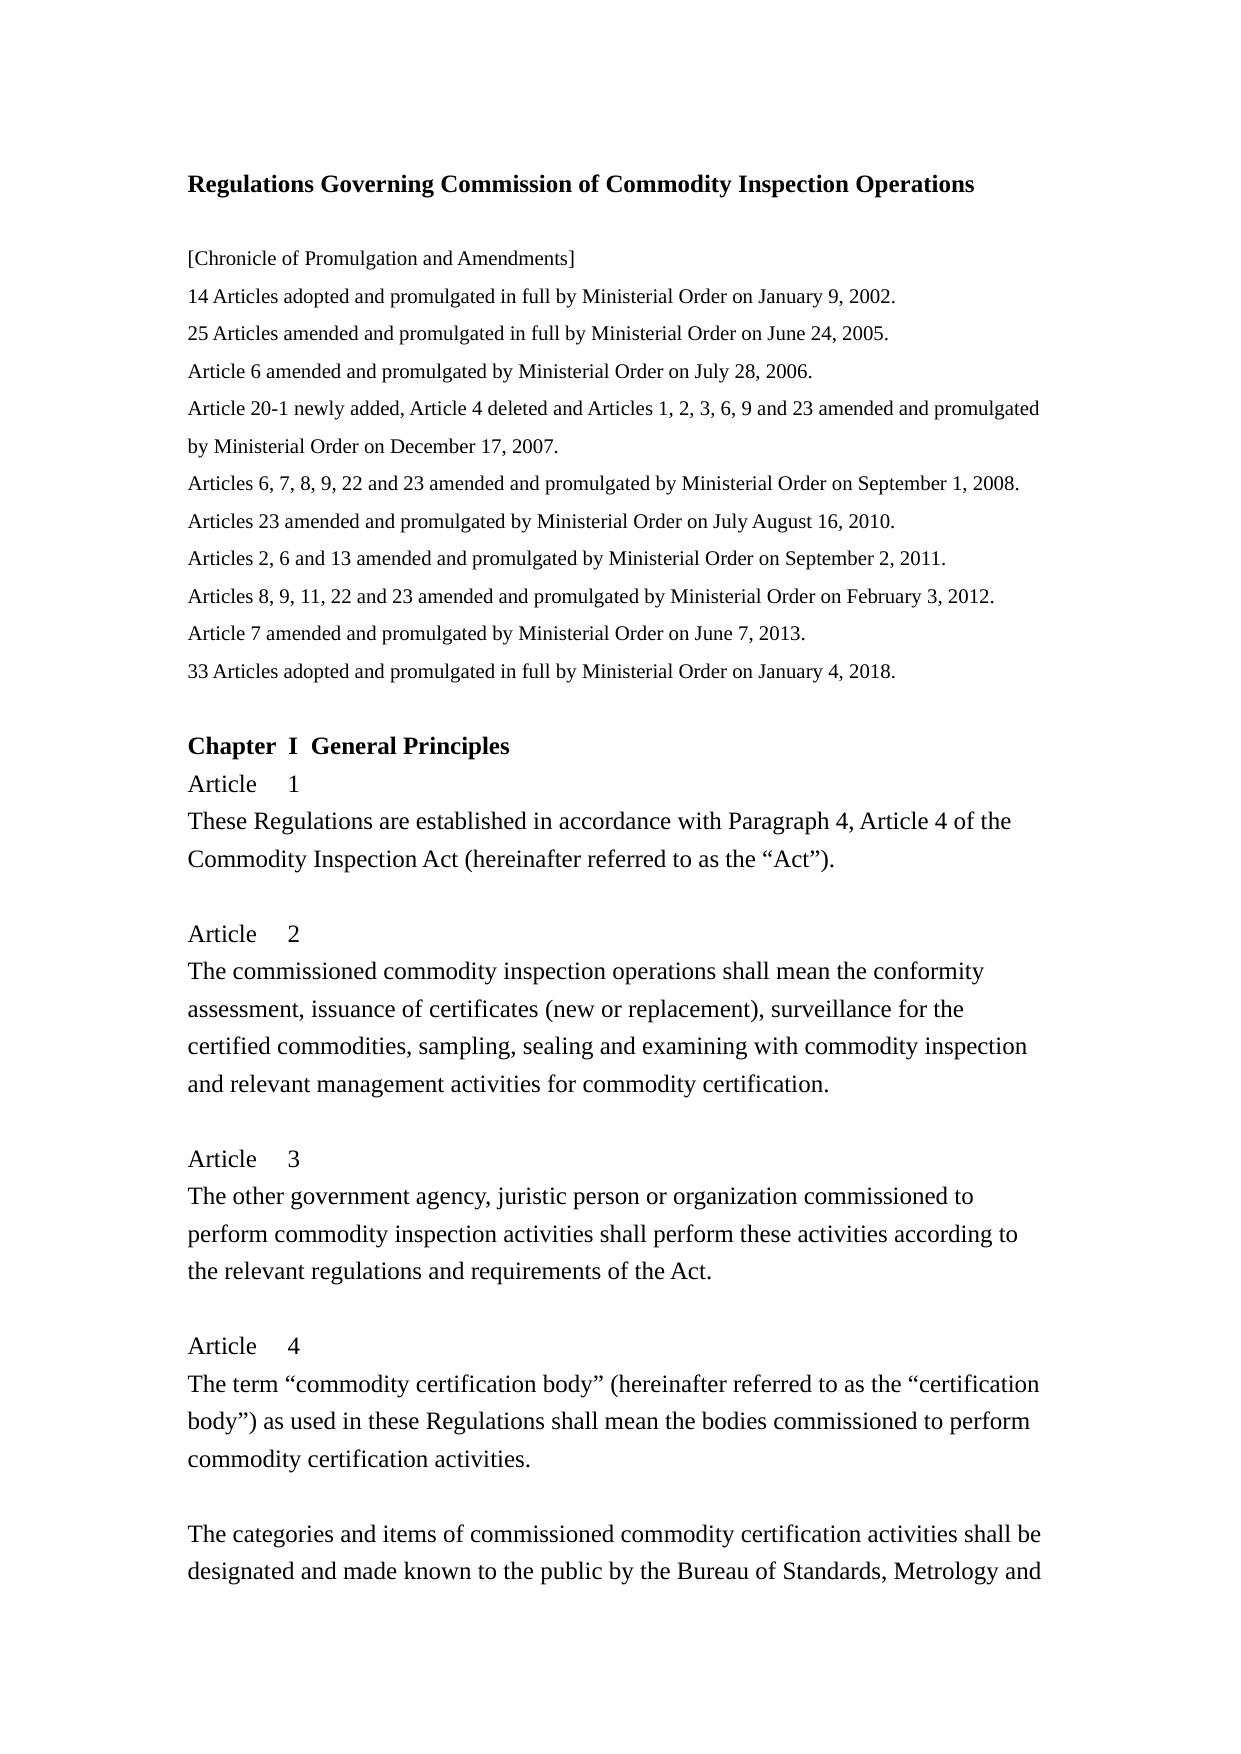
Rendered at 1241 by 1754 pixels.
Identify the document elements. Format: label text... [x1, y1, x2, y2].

text Article 4 [187, 1327, 1053, 1364]
text Article 3 [187, 1139, 1053, 1177]
text Articles 2, 6 and 13 amended and promulgated by Ministerial Order on September 2, 2011. [187, 539, 1053, 577]
text Articles 23 amended and promulgated by Ministerial Order on July August 16, 2010. [187, 502, 1053, 539]
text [187, 1514, 1053, 1589]
text Article 1 [187, 764, 1053, 802]
text Article 2 [187, 914, 1053, 952]
text 25 Articles amended and promulgated in full by Ministerial Order on June 24, 2005. [187, 314, 1053, 352]
text Articles 8, 9, 11, 22 and 23 amended and promulgated by Ministerial Order on February 3, 2012. [187, 577, 1053, 614]
text Article 7 amended and promulgated by Ministerial Order on June 7, 2013. [187, 614, 1053, 652]
text Article 6 amended and promulgated by Ministerial Order on July 28, 2006. [187, 352, 1053, 389]
text 33 Articles adopted and promulgated in full by Ministerial Order on January 4, 2018. [187, 652, 1053, 689]
text Chapter I General Principles [187, 727, 1053, 764]
text Articles 6, 7, 8, 9, 22 and 23 amended and promulgated by Ministerial Order on September 1, 2008. [187, 464, 1053, 502]
text Regulations Governing Commission of Commodity Inspection Operations [187, 164, 1053, 202]
text The term “commodity certification body” (hereinafter referred to as the “certification body”) as used in these Regulations shall mean the bodies commissioned to perform commodity certification activities. [187, 1364, 1053, 1477]
text [Chronicle of Promulgation and Amendments] [187, 239, 1053, 277]
text 14 Articles adopted and promulgated in full by Ministerial Order on January 9, 2002. [187, 277, 1053, 314]
text The commissioned commodity inspection operations shall mean the conformity assessment, issuance of certificates (new or replacement), surveillance for the certified commodities, sampling, sealing and examining with commodity inspection and relevant management activities for commodity certification. [187, 952, 1053, 1102]
text These Regulations are established in accordance with Paragraph 4, Article 4 of the Commodity Inspection Act (hereinafter referred to as the “Act”). [187, 802, 1053, 877]
text Article 20-1 newly added, Article 4 deleted and Articles 1, 2, 3, 6, 9 and 23 amended and promulgated by Ministerial Order on December 17, 2007. [187, 389, 1053, 464]
text The other government agency, juristic person or organization commissioned to perform commodity inspection activities shall perform these activities according to the relevant regulations and requirements of the Act. [187, 1177, 1053, 1289]
